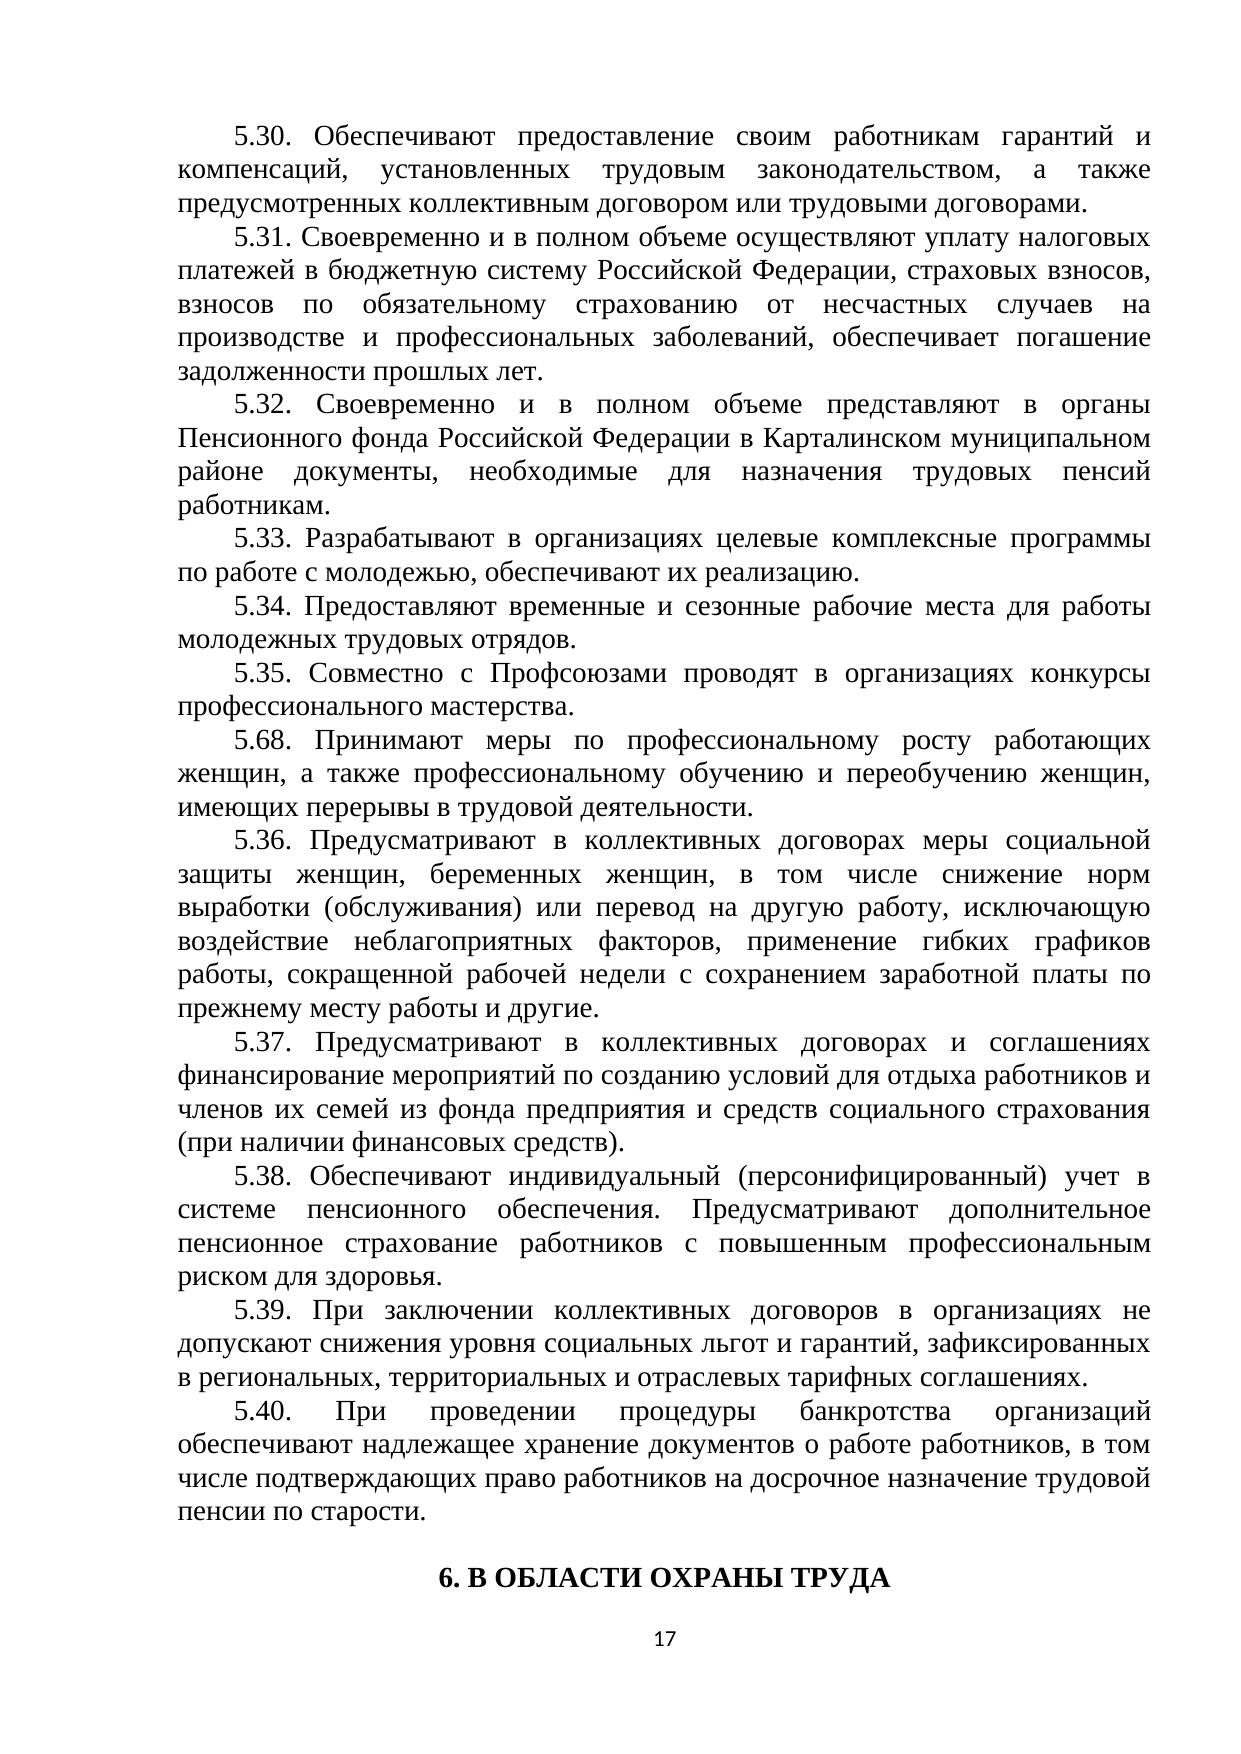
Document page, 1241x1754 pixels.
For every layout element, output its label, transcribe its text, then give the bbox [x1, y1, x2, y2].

text 5.32. Своевременно и в полном объеме представляют в органы Пенсионного фонда Российской Федерации в Карталинском муниципальном районе документы, необходимые для назначения трудовых пенсий работникам. [177, 386, 1152, 521]
text 5.40. При проведении процедуры банкротства организаций обеспечивают надлежащее хранение документов о работе работников, в том числе подтверждающих право работников на досрочное назначение трудовой пенсии по старости. [177, 1393, 1152, 1527]
text 5.30. Обеспечивают предоставление своим работникам гарантий и компенсаций, установленных трудовым законодательством, а также предусмотренных коллективным договором или трудовыми договорами. [177, 118, 1152, 219]
text 5.33. Разрабатывают в организациях целевые комплексные программы по работе с молодежью, обеспечивают их реализацию. [177, 521, 1152, 588]
text 6. В ОБЛАСТИ ОХРАНЫ ТРУДА [177, 1560, 1152, 1594]
text 5.37. Предусматривают в коллективных договорах и соглашениях финансирование мероприятий по созданию условий для отдыха работников и членов их семей из фонда предприятия и средств социального страхования (при наличии финансовых средств). [177, 1024, 1152, 1158]
text 5.35. Совместно с Профсоюзами проводят в организациях конкурсы профессионального мастерства. [177, 655, 1152, 722]
text 5.39. При заключении коллективных договоров в организациях не допускают снижения уровня социальных льгот и гарантий, зафиксированных в региональных, территориальных и отраслевых тарифных соглашениях. [177, 1292, 1152, 1393]
text 5.68. Принимают меры по профессиональному росту работающих женщин, а также профессиональному обучению и переобучению женщин, имеющих перерывы в трудовой деятельности. [177, 722, 1152, 822]
text 5.38. Обеспечивают индивидуальный (персонифицированный) учет в системе пенсионного обеспечения. Предусматривают дополнительное пенсионное страхование работников с повышенным профессиональным риском для здоровья. [177, 1158, 1152, 1292]
text 5.36. Предусматривают в коллективных договорах меры социальной защиты женщин, беременных женщин, в том числе снижение норм выработки (обслуживания) или перевод на другую работу, исключающую воздействие неблагоприятных факторов, применение гибких графиков работы, сокращенной рабочей недели с сохранением заработной платы по прежнему месту работы и другие. [177, 822, 1152, 1024]
text 5.31. Своевременно и в полном объеме осуществляют уплату налоговых платежей в бюджетную систему Российской Федерации, страховых взносов, взносов по обязательному страхованию от несчастных случаев на производстве и профессиональных заболеваний, обеспечивает погашение задолженности прошлых лет. [177, 219, 1152, 386]
text 5.34. Предоставляют временные и сезонные рабочие места для работы молодежных трудовых отрядов. [177, 588, 1152, 655]
